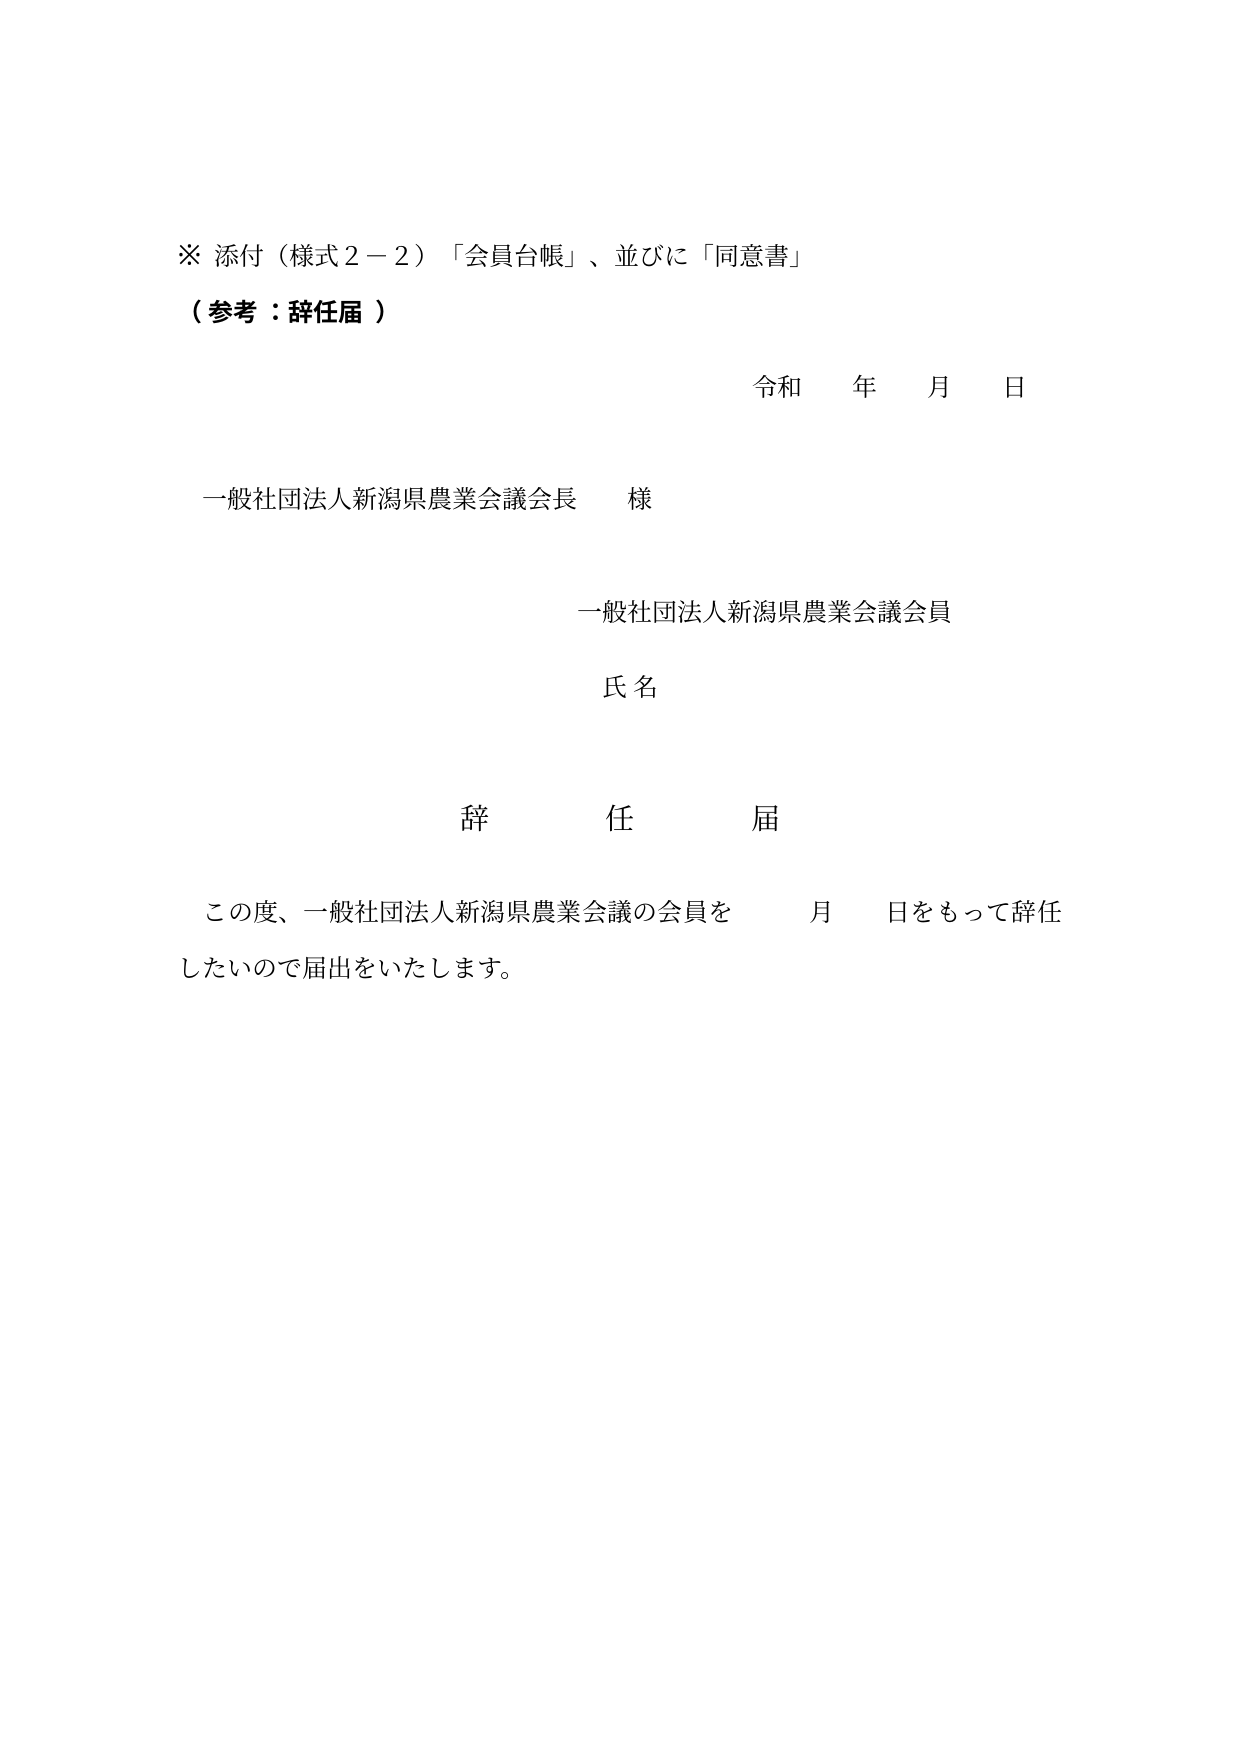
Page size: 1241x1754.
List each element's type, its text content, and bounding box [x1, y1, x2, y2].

list 添付（様式２－２）「会員台帳」、並びに「同意書」 [177, 217, 1063, 292]
text 令和 年 月 日 [177, 367, 1063, 404]
text 一般社団法人新潟県農業会議会員 [177, 592, 1063, 629]
text この度、一般社団法人新潟県農業会議の会員を 月 日をもって辞任したいので届出をいたします。 [177, 892, 1063, 986]
text 氏 名 [177, 667, 1063, 704]
text 辞 任 届 [177, 779, 1063, 854]
text （ 参考 ：辞任届 ） [177, 292, 1063, 329]
text 一般社団法人新潟県農業会議会長 様 [177, 479, 1063, 517]
